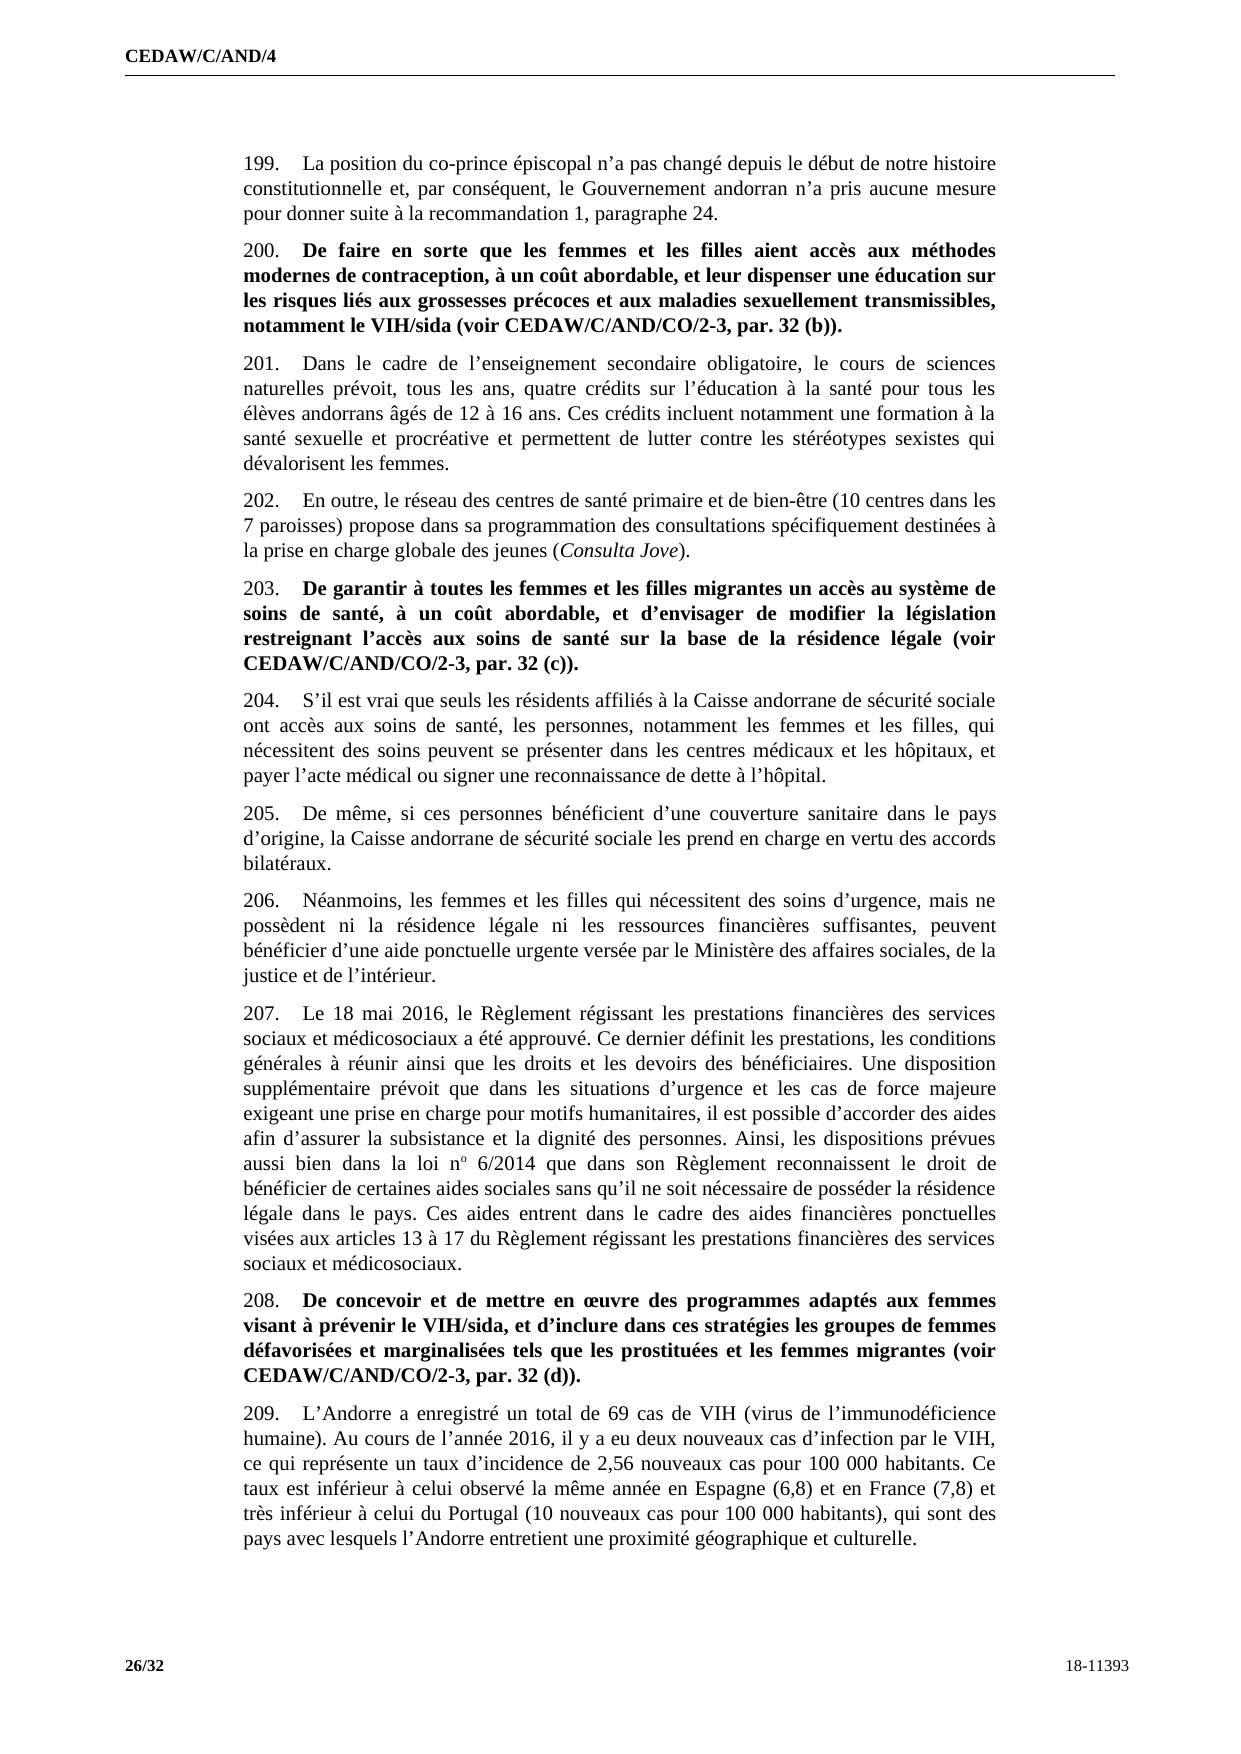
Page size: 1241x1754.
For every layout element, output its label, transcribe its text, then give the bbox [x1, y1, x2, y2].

list De concevoir et de mettre en œuvre des programmes adaptés aux femmes visant à prévenir le VIH/sida, et d’inclure dans ces stratégies les groupes de femmes défavorisées et marginalisées tels que les prostituées et les femmes migrantes (voir CEDAW/C/AND/CO/2-3, par. 32 (d)). [243, 1287, 997, 1387]
list Néanmoins, les femmes et les filles qui nécessitent des soins d’urgence, mais ne possèdent ni la résidence légale ni les ressources financières suffisantes, peuvent bénéficier d’une aide ponctuelle urgente versée par le Ministère des affaires sociales, de la justice et de l’intérieur. [243, 887, 997, 987]
list S’il est vrai que seuls les résidents affiliés à la Caisse andorrane de sécurité sociale ont accès aux soins de santé, les personnes, notamment les femmes et les filles, qui nécessitent des soins peuvent se présenter dans les centres médicaux et les hôpitaux, et payer l’acte médical ou signer une reconnaissance de dette à l’hôpital. [243, 687, 997, 787]
list De même, si ces personnes bénéficient d’une couverture sanitaire dans le pays d’origine, la Caisse andorrane de sécurité sociale les prend en charge en vertu des accords bilatéraux. [243, 800, 997, 875]
list L’Andorre a enregistré un total de 69 cas de VIH (virus de l’immunodéficience humaine). Au cours de l’année 2016, il y a eu deux nouveaux cas d’infection par le VIH, ce qui représente un taux d’incidence de 2,56 nouveaux cas pour 100 000 habitants. Ce taux est inférieur à celui observé la même année en Espagne (6,8) et en France (7,8) et très inférieur à celui du Portugal (10 nouveaux cas pour 100 000 habitants), qui sont des pays avec lesquels l’Andorre entretient une proximité géographique et culturelle. [243, 1400, 997, 1550]
list En outre, le réseau des centres de santé primaire et de bien-être (10 centres dans les 7 paroisses) propose dans sa programmation des consultations spécifiquement destinées à la prise en charge globale des jeunes (Consulta Jove). [243, 487, 997, 562]
list Le 18 mai 2016, le Règlement régissant les prestations financières des services sociaux et médicosociaux a été approuvé. Ce dernier définit les prestations, les conditions générales à réunir ainsi que les droits et les devoirs des bénéficiaires. Une disposition supplémentaire prévoit que dans les situations d’urgence et les cas de force majeure exigeant une prise en charge pour motifs humanitaires, il est possible d’accorder des aides afin d’assurer la subsistance et la dignité des personnes. Ainsi, les dispositions prévues aussi bien dans la loi no 6/2014 que dans son Règlement reconnaissent le droit de bénéficier de certaines aides sociales sans qu’il ne soit nécessaire de posséder la résidence légale dans le pays. Ces aides entrent dans le cadre des aides financières ponctuelles visées aux articles 13 à 17 du Règlement régissant les prestations financières des services sociaux et médicosociaux. [243, 1000, 997, 1275]
list Dans le cadre de l’enseignement secondaire obligatoire, le cours de sciences naturelles prévoit, tous les ans, quatre crédits sur l’éducation à la santé pour tous les élèves andorrans âgés de 12 à 16 ans. Ces crédits incluent notamment une formation à la santé sexuelle et procréative et permettent de lutter contre les stéréotypes sexistes qui dévalorisent les femmes. [243, 350, 997, 475]
list De faire en sorte que les femmes et les filles aient accès aux méthodes modernes de contraception, à un coût abordable, et leur dispenser une éducation sur les risques liés aux grossesses précoces et aux maladies sexuellement transmissibles, notamment le VIH/sida (voir CEDAW/C/AND/CO/2-3, par. 32 (b)). [243, 237, 997, 337]
list La position du co-prince épiscopal n’a pas changé depuis le début de notre histoire constitutionnelle et, par conséquent, le Gouvernement andorran n’a pris aucune mesure pour donner suite à la recommandation 1, paragraphe 24. [243, 150, 997, 225]
list De garantir à toutes les femmes et les filles migrantes un accès au système de soins de santé, à un coût abordable, et d’envisager de modifier la législation restreignant l’accès aux soins de santé sur la base de la résidence légale (voir CEDAW/C/AND/CO/2-3, par. 32 (c)). [243, 575, 997, 675]
